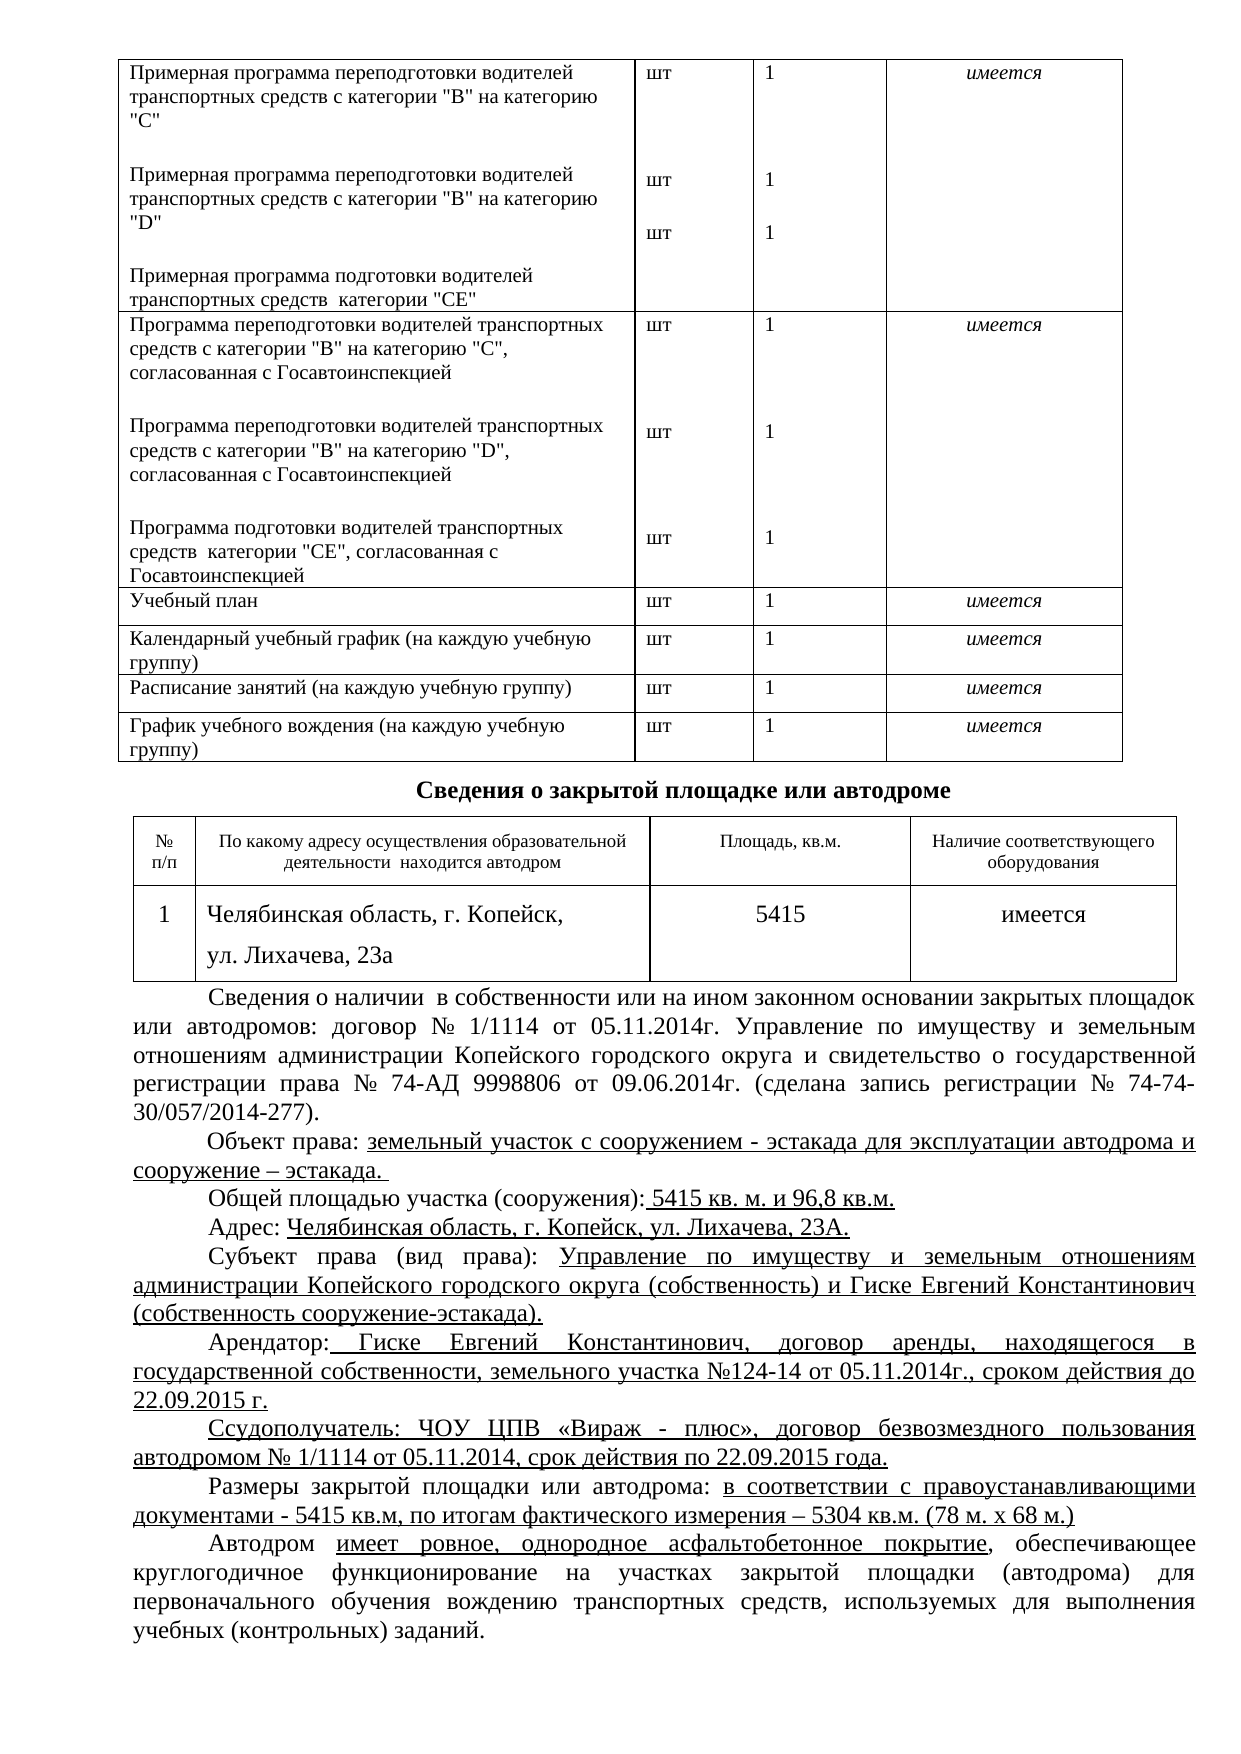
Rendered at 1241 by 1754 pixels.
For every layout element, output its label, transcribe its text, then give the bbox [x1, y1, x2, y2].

table_cell Программа переподготовки водителей транспортных средств с категории "B" на категорию "C", согласованная с Госавтоинспекцией Программа переподготовки водителей транспортных средств с категории "B" на категорию "D", согласованная с Госавтоинспекцией Программа подготовки водителей транспортных средств категории "CЕ", согласованная с Госавтоинспекцией [119, 312, 634, 587]
table_cell Челябинская область, г. Копейск, ул. Лихачева, 23а [196, 886, 649, 981]
table_header По какому адресу осуществления образовательной деятельности находится автодром [196, 817, 649, 885]
table_cell имеется [887, 626, 1122, 674]
text Субъект права (вид права): Управление по имуществу и земельным отношениям администрации Копейского городского округа (собственность) и Гиске Евгений Константинович (собственность сооружение-эстакада). [133, 1296, 1196, 1327]
table_cell имеется [887, 588, 1122, 625]
table_cell 1 [754, 588, 886, 625]
table_cell имеется [887, 312, 1122, 587]
text Сведения о закрытой площадке или автодроме [170, 775, 1196, 803]
text Ссудополучатель: ЧОУ ЦПВ «Вираж - плюс», договор безвозмездного пользования автодромом № 1/1114 от 05.11.2014, срок действия по 22.09.2015 года. [133, 1413, 1196, 1471]
table_cell имеется [887, 675, 1122, 712]
table_cell имеется [887, 60, 1122, 311]
text Арендатор: Гиске Евгений Константинович, договор аренды, находящегося в государственной собственности, земельного участка №124-14 от 05.11.2014г., сроком действия до 22.09.2015 г. [133, 1327, 1196, 1381]
table_cell Учебный план [119, 588, 634, 625]
text Общей площадью участка (сооружения): 5415 кв. м. и 96,8 кв.м. [133, 1183, 1196, 1212]
table_cell 1 [754, 675, 886, 712]
table_header Наличие соответствующего оборудования [911, 817, 1176, 885]
table_cell Расписание занятий (на каждую учебную группу) [119, 675, 634, 712]
text Объект права: земельный участок с сооружением - эстакада для эксплуатации автодрома и сооружение – эстакада. [133, 1126, 1196, 1183]
table_cell шт шт шт [636, 312, 753, 587]
table_cell Календарный учебный график (на каждую учебную группу) [119, 626, 634, 674]
table_cell 1 1 1 [754, 312, 886, 587]
table_cell Примерная программа переподготовки водителей транспортных средств с категории "B" на категорию "C" Примерная программа переподготовки водителей транспортных средств с категории "B" на категорию "D" Примерная программа подготовки водителей транспортных средств категории "CЕ" [119, 60, 634, 311]
table_cell 1 1 1 [754, 60, 886, 311]
text Адрес: Челябинская область, г. Копейск, ул. Лихачева, 23А. [133, 1212, 1196, 1241]
table_cell График учебного вождения (на каждую учебную группу) [119, 713, 634, 761]
table_header № п/п [134, 817, 195, 885]
text Сведения о наличии в собственности или на ином законном основании закрытых площадок или автодромов: договор № 1/1114 от 05.11.2014г. Управление по имуществу и земельным отношениям администрации Копейского городского округа и свидетельство о государственной регистрации права № 74-АД 9998806 от 09.06.2014г. (сделана запись регистрации № 74-74-30/057/2014-277). [133, 982, 1196, 1126]
text Автодром имеет ровное, однородное асфальтобетонное покрытие, обеспечивающее круглогодичное функционирование на участках закрытой площадки (автодрома) для первоначального обучения вождению транспортных средств, используемых для выполнения учебных (контрольных) заданий. [133, 1528, 1196, 1643]
table_cell шт [636, 588, 753, 625]
table_cell шт [636, 626, 753, 674]
table_cell 1 [754, 713, 886, 761]
table_header Площадь, кв.м. [651, 817, 910, 885]
table_cell имеется [887, 713, 1122, 761]
text Размеры закрытой площадки или автодрома: в соответствии с правоустанавливающими документами - 5415 кв.м, по итогам фактического измерения – 5304 кв.м. (78 м. х 68 м.) [133, 1471, 1196, 1528]
table_cell шт [636, 713, 753, 761]
text Арендатор: Гиске Евгений Константинович, договор аренды, находящегося в государственной собственности, земельного участка №124-14 от 05.11.2014г., сроком действия до 22.09.2015 г. [133, 1382, 1196, 1413]
table_cell шт шт шт [636, 60, 753, 311]
table_cell шт [636, 675, 753, 712]
table_cell 1 [754, 626, 886, 674]
table_cell имеется [911, 886, 1176, 981]
table_cell 1 [134, 886, 195, 981]
text Субъект права (вид права): Управление по имуществу и земельным отношениям администрации Копейского городского округа (собственность) и Гиске Евгений Константинович (собственность сооружение-эстакада). [133, 1241, 1196, 1295]
table_cell 5415 [651, 886, 910, 981]
